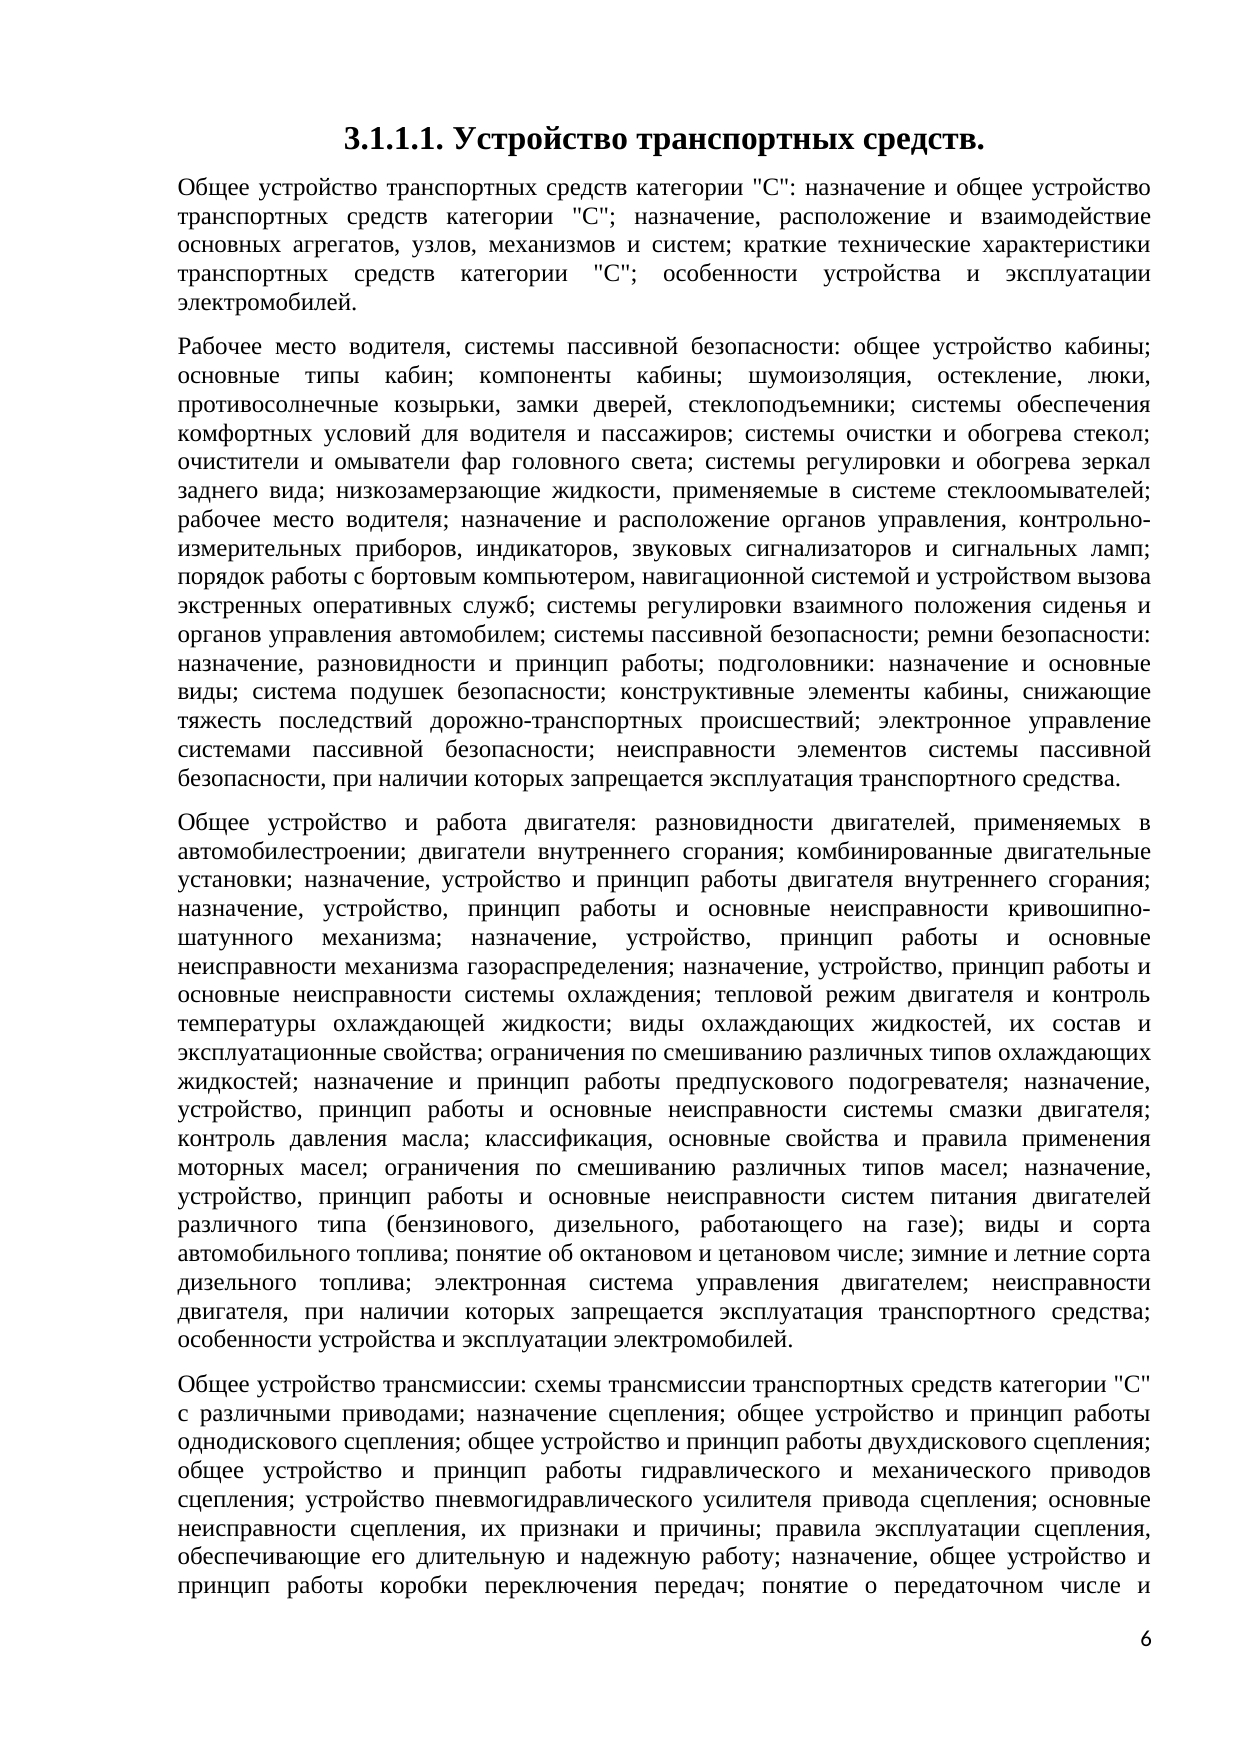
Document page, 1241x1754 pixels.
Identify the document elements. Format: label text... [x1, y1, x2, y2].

text Общее устройство и работа двигателя: разновидности двигателей, применяемых в автомобилестроении; двигатели внутреннего сгорания; комбинированные двигательные установки; назначение, устройство и принцип работы двигателя внутреннего сгорания; назначение, устройство, принцип работы и основные неисправности кривошипно-шатунного механизма; назначение, устройство, принцип работы и основные неисправности механизма газораспределения; назначение, устройство, принцип работы и основные неисправности системы охлаждения; тепловой режим двигателя и контроль температуры охлаждающей жидкости; виды охлаждающих жидкостей, их состав и эксплуатационные свойства; ограничения по смешиванию различных типов охлаждающих жидкостей; назначение и принцип работы предпускового подогревателя; назначение, устройство, принцип работы и основные неисправности системы смазки двигателя; контроль давления масла; классификация, основные свойства и правила применения моторных масел; ограничения по смешиванию различных типов масел; назначение, устройство, принцип работы и основные неисправности систем питания двигателей различного типа (бензинового, дизельного, работающего на газе); виды и сорта автомобильного топлива; понятие об октановом и цетановом числе; зимние и летние сорта дизельного топлива; электронная система управления двигателем; неисправности двигателя, при наличии которых запрещается эксплуатация транспортного средства; особенности устройства и эксплуатации электромобилей. [177, 807, 1152, 1353]
text Рабочее место водителя, системы пассивной безопасности: общее устройство кабины; основные типы кабин; компоненты кабины; шумоизоляция, остекление, люки, противосолнечные козырьки, замки дверей, стеклоподъемники; системы обеспечения комфортных условий для водителя и пассажиров; системы очистки и обогрева стекол; очистители и омыватели фар головного света; системы регулировки и обогрева зеркал заднего вида; низкозамерзающие жидкости, применяемые в системе стеклоомывателей; рабочее место водителя; назначение и расположение органов управления, контрольно-измерительных приборов, индикаторов, звуковых сигнализаторов и сигнальных ламп; порядок работы с бортовым компьютером, навигационной системой и устройством вызова экстренных оперативных служб; системы регулировки взаимного положения сиденья и органов управления автомобилем; системы пассивной безопасности; ремни безопасности: назначение, разновидности и принцип работы; подголовники: назначение и основные виды; система подушек безопасности; конструктивные элементы кабины, снижающие тяжесть последствий дорожно-транспортных происшествий; электронное управление системами пассивной безопасности; неисправности элементов системы пассивной безопасности, при наличии которых запрещается эксплуатация транспортного средства. [177, 331, 1152, 791]
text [177, 1369, 1152, 1599]
text Общее устройство транспортных средств категории "C": назначение и общее устройство транспортных средств категории "C"; назначение, расположение и взаимодействие основных агрегатов, узлов, механизмов и систем; краткие технические характеристики транспортных средств категории "C"; особенности устройства и эксплуатации электромобилей. [177, 172, 1152, 316]
text 3.1.1.1. Устройство транспортных средств. [177, 118, 1152, 156]
